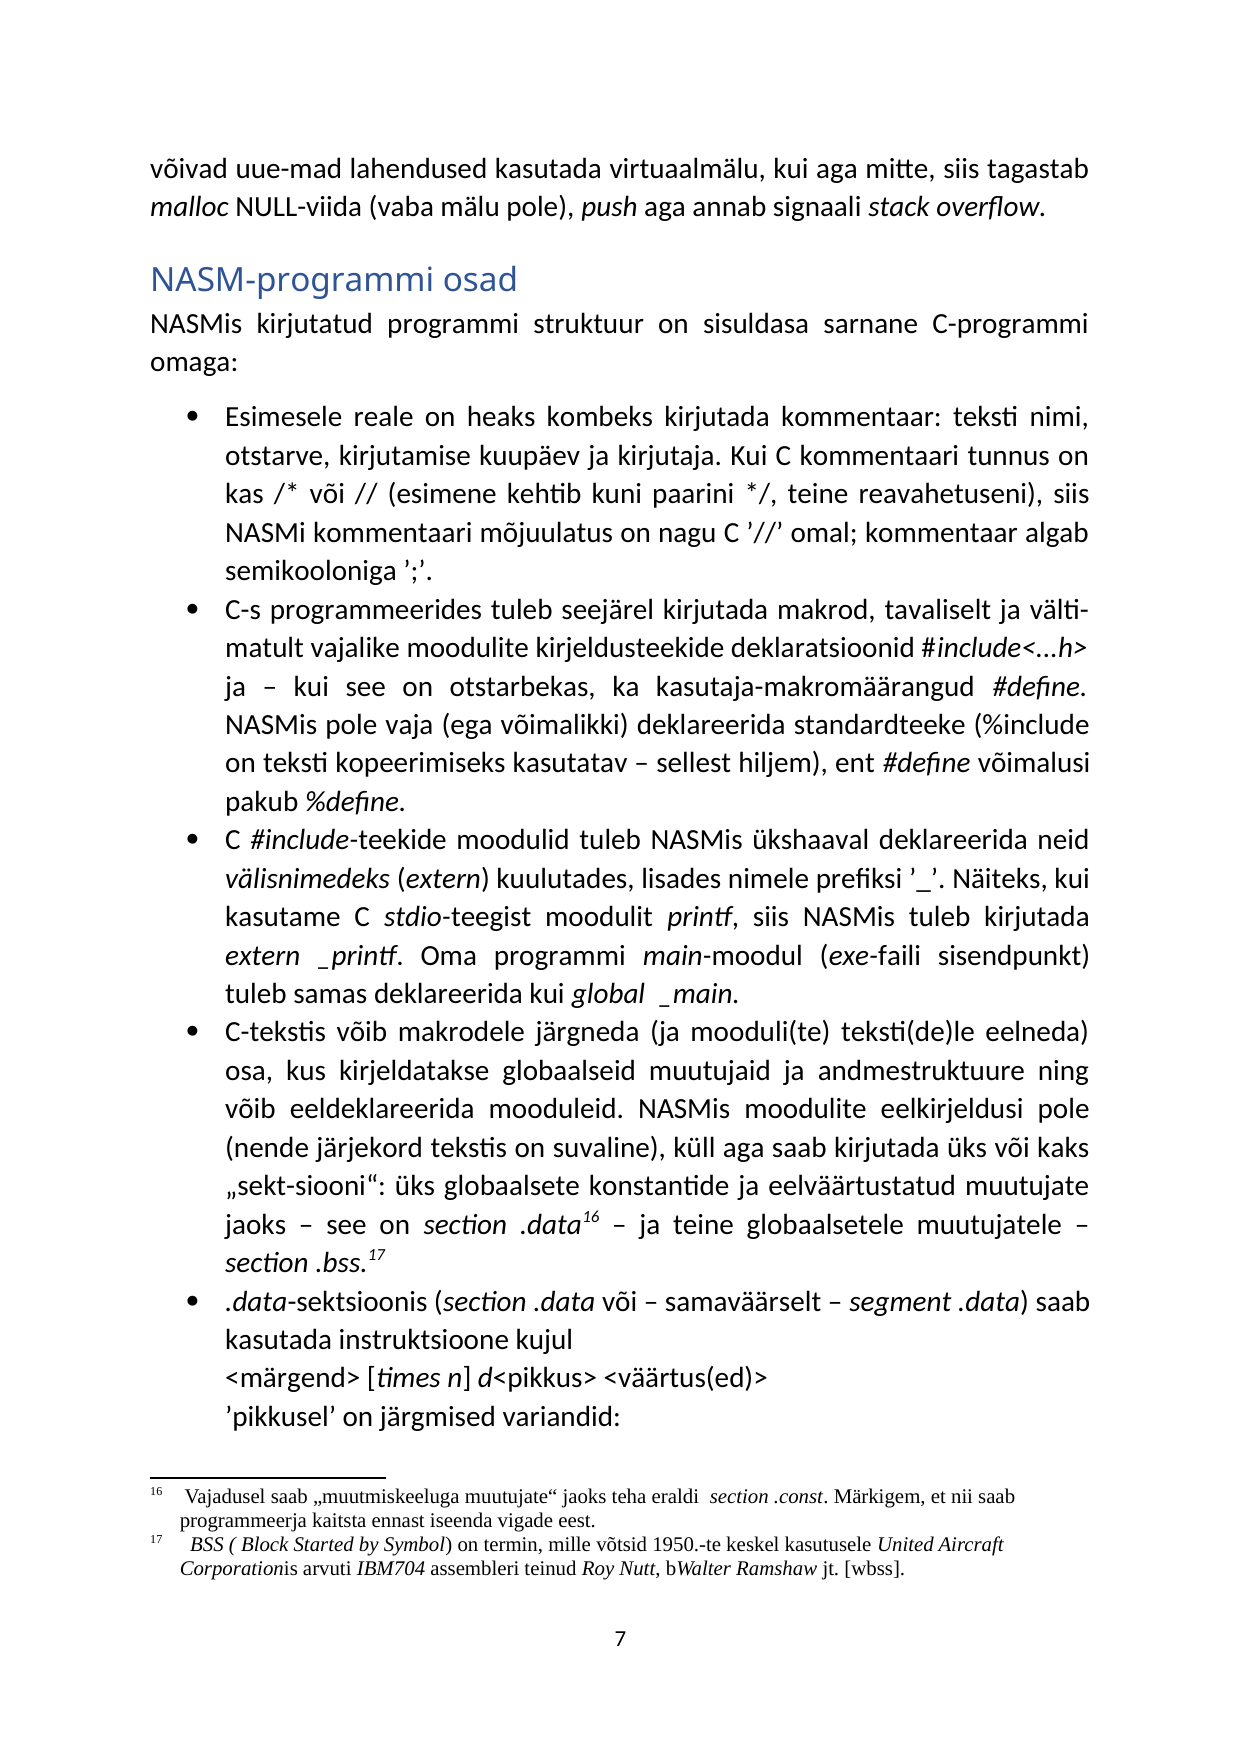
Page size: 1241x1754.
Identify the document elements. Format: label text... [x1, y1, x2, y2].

list .data-sektsioonis (section .data või – samaväärselt – segment .data) saab kasutada instruktsioone kujul [187, 1283, 1090, 1357]
list C #include-teekide moodulid tuleb NASMis ükshaaval deklareerida neid välisnimedeks (extern) kuulutades, lisades nimele prefiksi ’_’. Näiteks, kui kasutame C stdio-teegist moodulit printf, siis NASMis tuleb kirjutada extern _printf. Oma programmi main-moodul (exe-faili sisendpunkt) tuleb samas deklareerida kui global _main. [187, 821, 1090, 1011]
text NASMis kirjutatud programmi struktuur on sisuldasa sarnane C-programmi omaga: [150, 305, 1090, 379]
subtitle NASM-programmi osad [150, 256, 1090, 301]
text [150, 150, 1090, 224]
list Esimesele reale on heaks kombeks kirjutada kommentaar: teksti nimi, otstarve, kirjutamise kuupäev ja kirjutaja. Kui C kommentaari tunnus on kas /* või // (esimene kehtib kuni paarini */, teine reavahetuseni), siis NASMi kommentaari mõjuulatus on nagu C ’//’ omal; kommentaar algab semikooloniga ’;’. [187, 398, 1090, 588]
list C-s programmeerides tuleb seejärel kirjutada makrod, tavaliselt ja välti-matult vajalike moodulite kirjeldusteekide deklaratsioonid #include<...h> ja – kui see on otstarbekas, ka kasutaja-makromäärangud #define. NASMis pole vaja (ega võimalikki) deklareerida standardteeke (%include on teksti kopeerimiseks kasutatav – sellest hiljem), ent #define võimalusi pakub %define. [187, 591, 1090, 818]
list ’pikkusel’ on järgmised variandid: [225, 1398, 1090, 1433]
list <märgend> [times n] d<pikkus> <väärtus(ed)> [225, 1359, 1090, 1395]
list C-tekstis võib makrodele järgneda (ja mooduli(te) teksti(de)le eelneda) osa, kus kirjeldatakse globaalseid muutujaid ja andmestruktuure ning võib eeldeklareerida mooduleid. NASMis moodulite eelkirjeldusi pole (nende järjekord tekstis on suvaline), küll aga saab kirjutada üks või kaks „sekt-siooni“: üks globaalsete konstantide ja eelväärtustatud muutujate jaoks – see on section .data – ja teine globaalsetele muutujatele – section .bss. [187, 1013, 1090, 1280]
